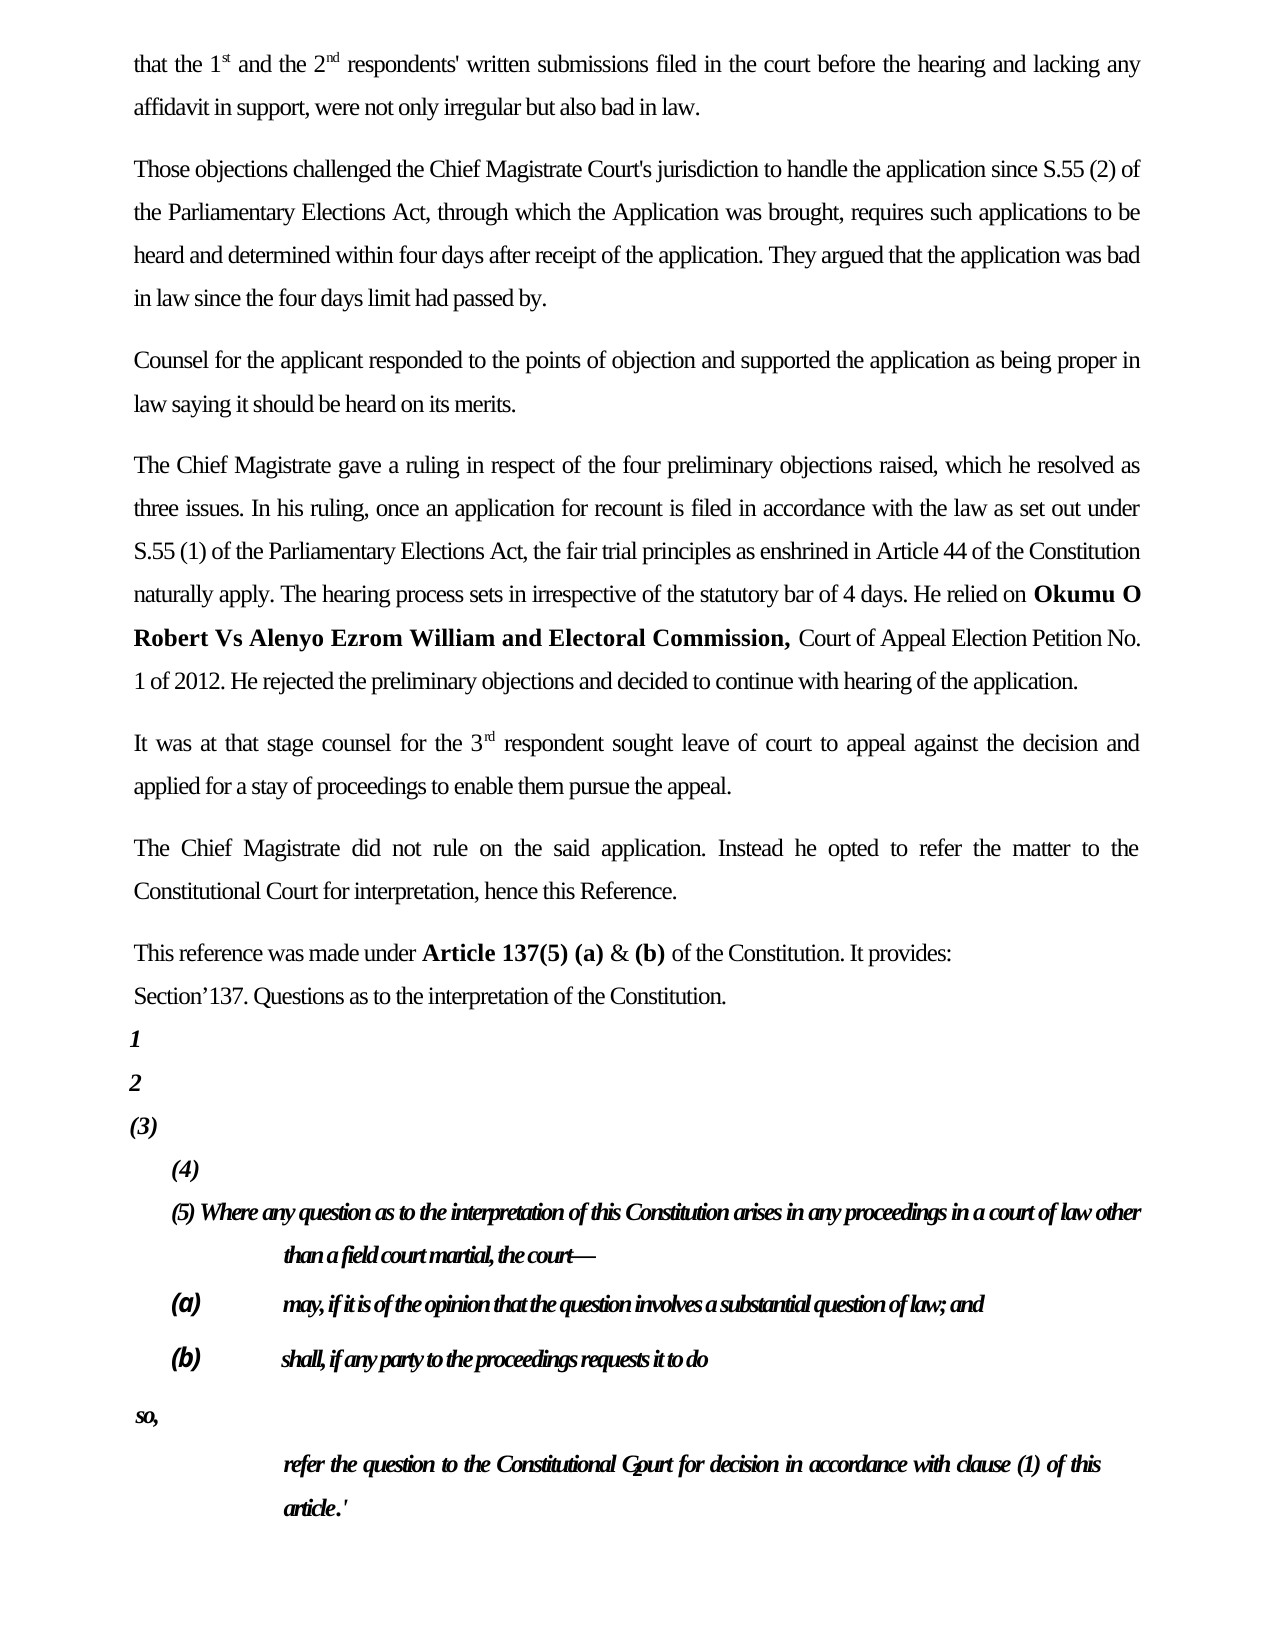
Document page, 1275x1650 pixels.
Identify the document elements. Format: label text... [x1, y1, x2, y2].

text Counsel for the applicant responded to the points of objection and supported the application as being proper in law saying it should be heard on its merits. [133, 346, 1142, 417]
text Section’137. Questions as to the interpretation of the Constitution. [133, 981, 1142, 1010]
text 2 [129, 1068, 1146, 1096]
text refer the question to the Constitutional Court for decision in accordance with clause (1) of this article.' [283, 1449, 1102, 1521]
text This reference was made under Article 137(5) (a) & (b) of the Constitution. It provides: [133, 938, 1142, 967]
text so, [135, 1400, 1146, 1429]
text The Chief Magistrate gave a ruling in respect of the four preliminary objections raised, which he resolved as three issues. In his ruling, once an application for recount is filed in accordance with the law as set out under S.55 (1) of the Parliamentary Elections Act, the fair trial principles as enshrined in Article 44 of the Constitution naturally apply. The hearing process sets in irrespective of the statutory bar of 4 days. He relied on Okumu O Robert Vs Alenyo Ezrom William and Electoral Commission, Court of Appeal Election Petition No. 1 of 2012. He rejected the preliminary objections and decided to continue with hearing of the application. [133, 450, 1142, 694]
list shall, if any party to the proceedings requests it to do [171, 1339, 1146, 1376]
text 1 [129, 1024, 1146, 1053]
text Those objections challenged the Chief Magistrate Court's jurisdiction to handle the application since S.55 (2) of the Parliamentary Elections Act, through which the Application was brought, requires such applications to be heard and determined within four days after receipt of the application. They argued that the application was bad in law since the four days limit had passed by. [133, 154, 1142, 312]
text The Chief Magistrate did not rule on the said application. Instead he opted to refer the matter to the Constitutional Court for interpretation, hence this Reference. [133, 833, 1142, 904]
text (5) Where any question as to the interpretation of this Constitution arises in any proceedings in a court of law other than a field court martial, the court— [171, 1197, 1142, 1269]
text It was at that stage counsel for the 3rd respondent sought leave of court to appeal against the decision and applied for a stay of proceedings to enable them pursue the appeal. [133, 728, 1142, 799]
list may, if it is of the opinion that the question involves a substantial question of law; and [171, 1283, 1142, 1320]
text that the 1st and the 2nd respondents' written submissions filed in the court before the hearing and lacking any affidavit in support, were not only irregular but also bad in law. [133, 49, 1142, 121]
subtitle (4) [171, 1154, 1146, 1183]
text (3) [129, 1111, 1146, 1139]
